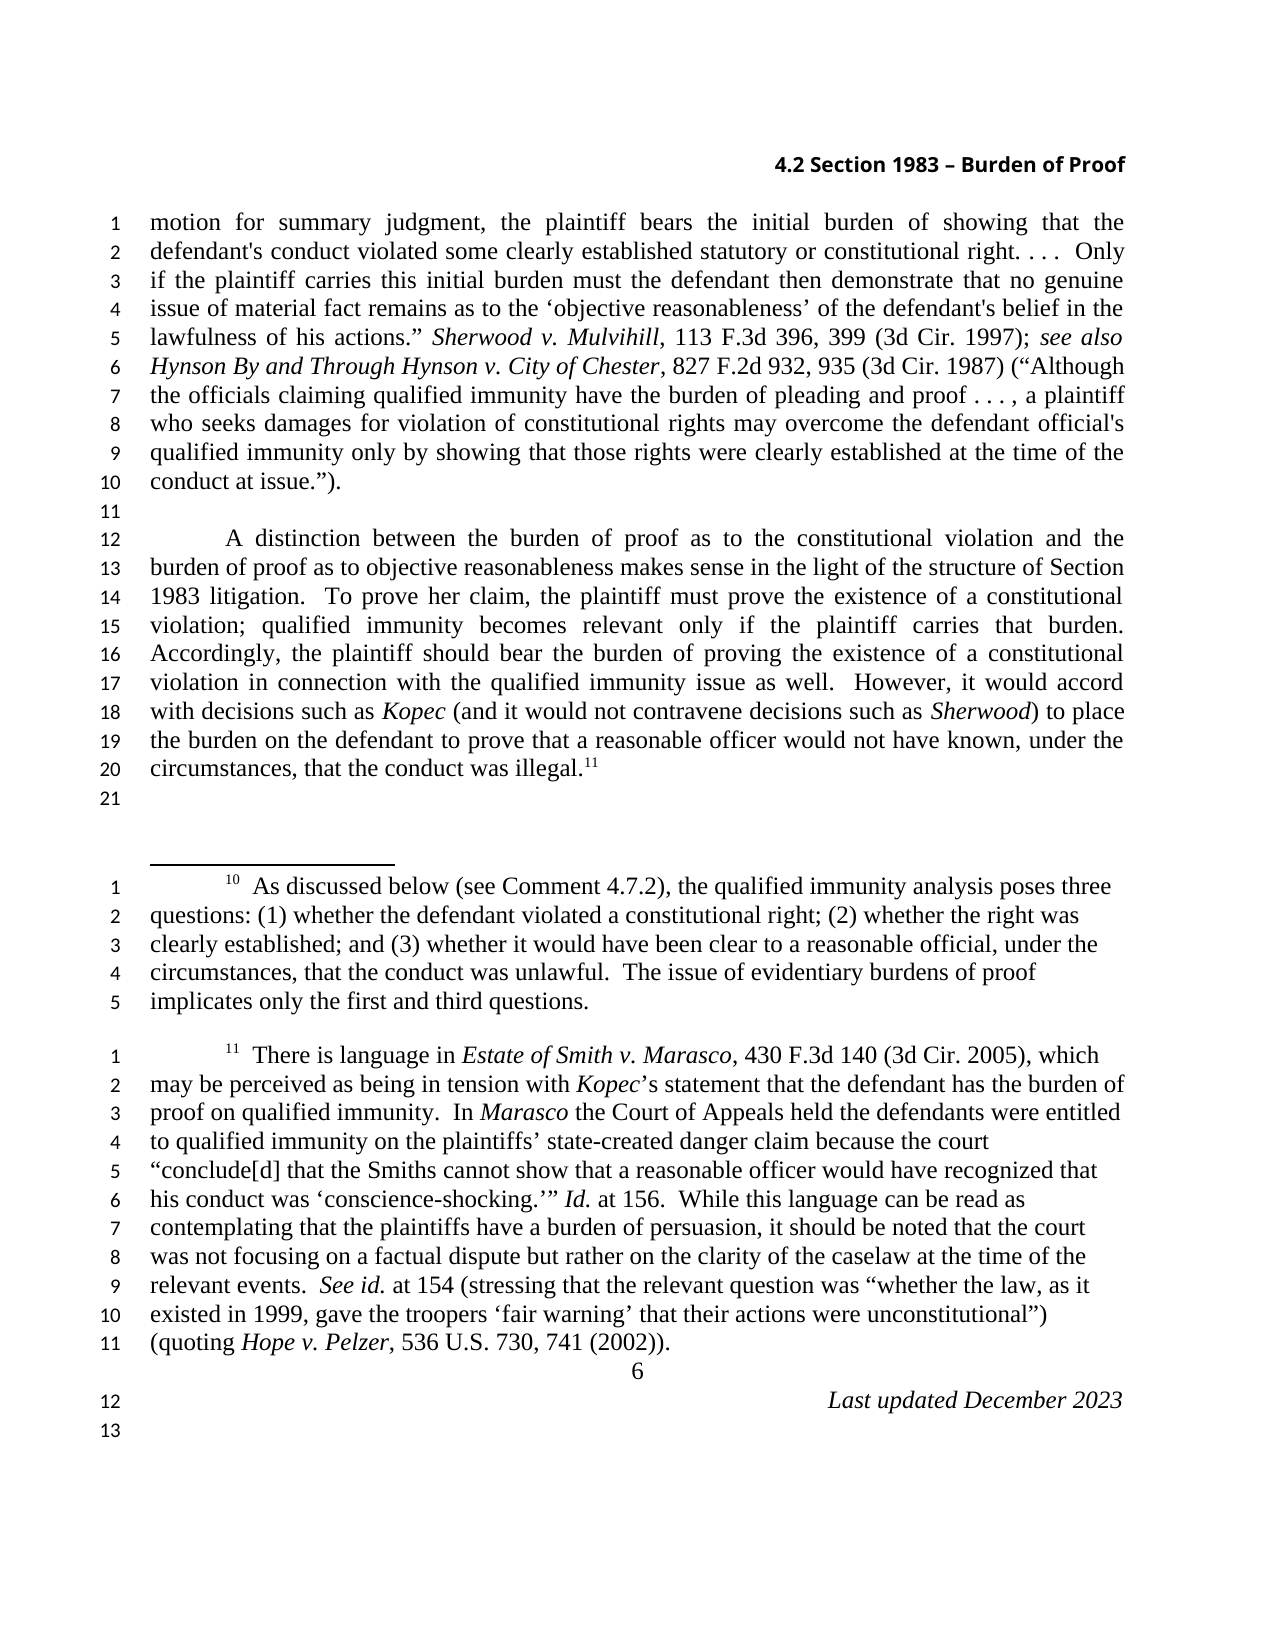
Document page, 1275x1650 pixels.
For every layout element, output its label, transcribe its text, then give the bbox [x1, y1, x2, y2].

text A distinction between the burden of proof as to the constitutional violation and the burden of proof as to objective reasonableness makes sense in the light of the structure of Section 1983 litigation. To prove her claim, the plaintiff must prove the existence of a constitutional violation; qualified immunity becomes relevant only if the plaintiff carries that burden. Accordingly, the plaintiff should bear the burden of proving the existence of a constitutional violation in connection with the qualified immunity issue as well. However, it would accord with decisions such as Kopec (and it would not contravene decisions such as Sherwood) to place the burden on the defendant to prove that a reasonable officer would not have known, under the circumstances, that the conduct was illegal. [150, 523, 1125, 782]
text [150, 207, 1125, 495]
